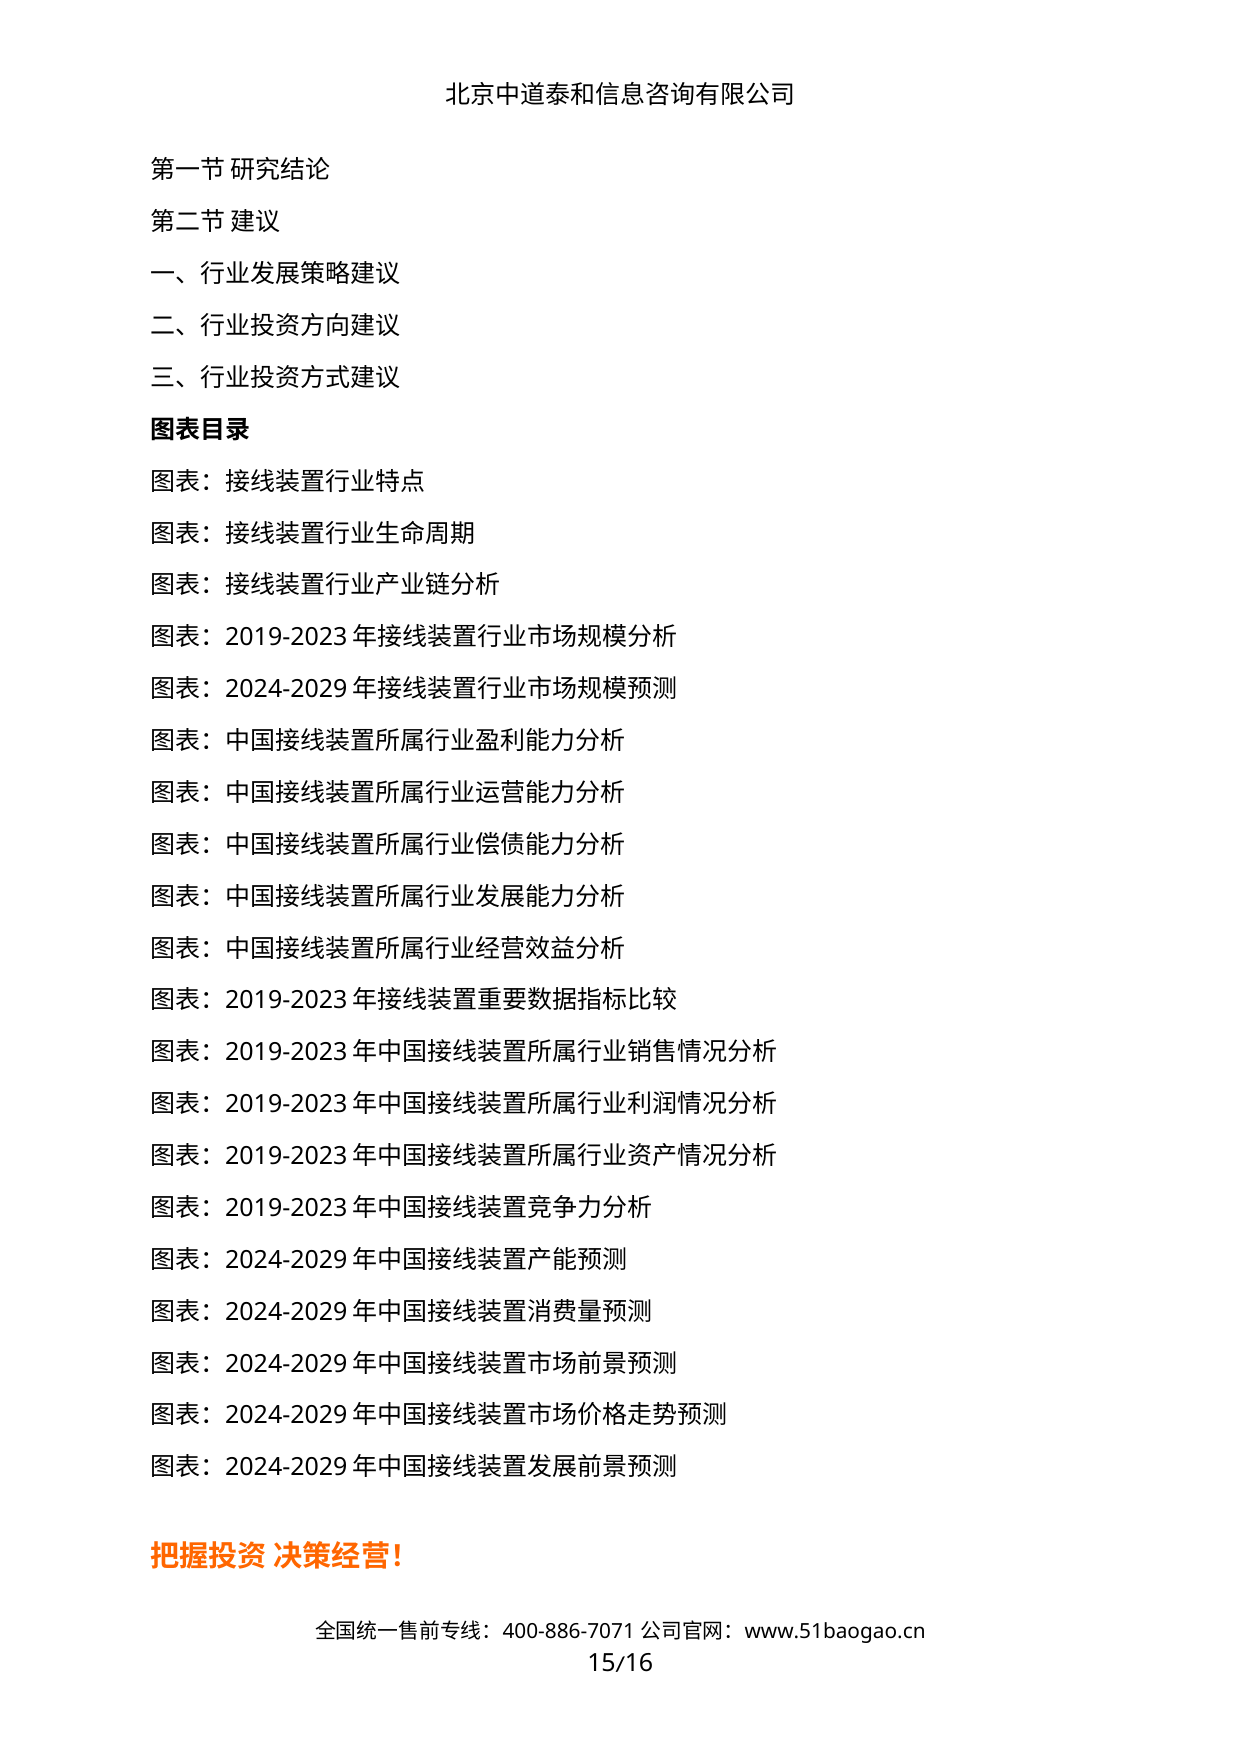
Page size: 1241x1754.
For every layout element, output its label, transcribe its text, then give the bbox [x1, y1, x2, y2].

text 第一节 研究结论 [150, 150, 1090, 186]
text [150, 1499, 1090, 1575]
text 图表：2019-2023年中国接线装置所属行业销售情况分析 [150, 1032, 1090, 1068]
text 第二节 建议 [150, 202, 1090, 238]
text 图表：中国接线装置所属行业偿债能力分析 [150, 824, 1090, 861]
text 图表：中国接线装置所属行业经营效益分析 [150, 928, 1090, 964]
text 图表目录 [150, 409, 1090, 446]
text 图表：中国接线装置所属行业盈利能力分析 [150, 721, 1090, 757]
text 图表：中国接线装置所属行业发展能力分析 [150, 876, 1090, 912]
text 图表：2024-2029年中国接线装置市场前景预测 [150, 1343, 1090, 1379]
text 图表：2019-2023年接线装置重要数据指标比较 [150, 980, 1090, 1016]
text 图表：2024-2029年中国接线装置产能预测 [150, 1239, 1090, 1276]
text 二、行业投资方向建议 [150, 306, 1090, 342]
text 图表：2024-2029年中国接线装置消费量预测 [150, 1291, 1090, 1327]
text 图表：2019-2023年中国接线装置竞争力分析 [150, 1187, 1090, 1224]
text 图表：2019-2023年中国接线装置所属行业利润情况分析 [150, 1084, 1090, 1120]
text 图表：中国接线装置所属行业运营能力分析 [150, 772, 1090, 809]
text 图表：接线装置行业生命周期 [150, 513, 1090, 549]
text 图表：接线装置行业产业链分析 [150, 565, 1090, 601]
text 图表：2024-2029年接线装置行业市场规模预测 [150, 669, 1090, 705]
text 图表：2019-2023年中国接线装置所属行业资产情况分析 [150, 1136, 1090, 1172]
text 一、行业发展策略建议 [150, 254, 1090, 290]
text 图表：2024-2029年中国接线装置市场价格走势预测 [150, 1395, 1090, 1431]
text 三、行业投资方式建议 [150, 357, 1090, 394]
text 图表：2024-2029年中国接线装置发展前景预测 [150, 1447, 1090, 1483]
text 图表：2019-2023年接线装置行业市场规模分析 [150, 617, 1090, 653]
text 图表：接线装置行业特点 [150, 461, 1090, 497]
